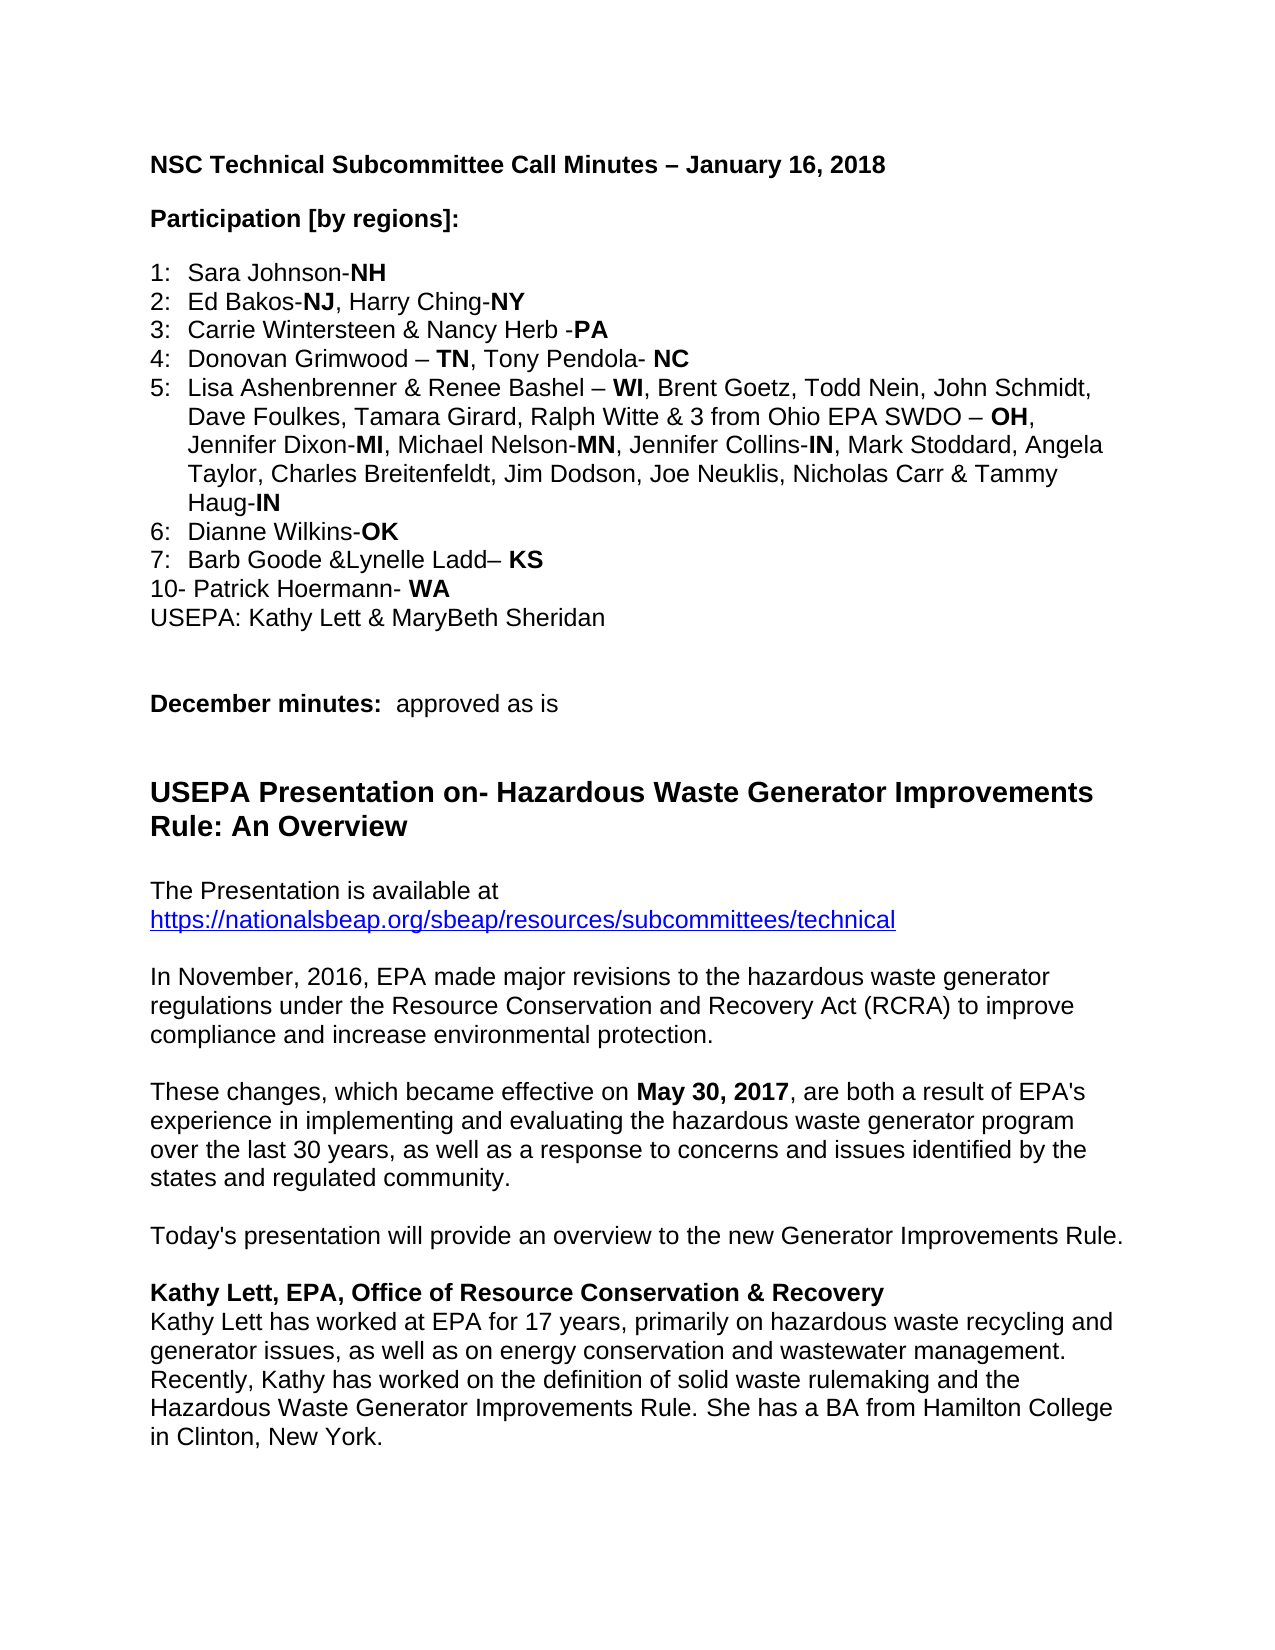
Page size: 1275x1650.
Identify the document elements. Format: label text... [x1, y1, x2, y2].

text 10- Patrick Hoermann- WA [150, 574, 1125, 603]
text 3: Carrie Wintersteen & Nancy Herb -PA [150, 315, 1125, 344]
text These changes, which became effective on May 30, 2017, are both a result of EPA's experience in implementing and evaluating the hazardous waste generator program over the last 30 years, as well as a response to concerns and issues identified by the states and regulated community. [150, 1077, 1125, 1192]
text In November, 2016, EPA made major revisions to the hazardous waste generator regulations under the Resource Conservation and Recovery Act (RCRA) to improve compliance and increase environmental protection. [150, 962, 1125, 1048]
text 2: Ed Bakos-NJ, Harry Ching-NY [150, 286, 1125, 315]
text 5: Lisa Ashenbrenner & Renee Bashel – WI, Brent Goetz, Todd Nein, John Schmidt, Dave Foulkes, Tamara Girard, Ralph Witte & 3 from Ohio EPA SWDO – OH, Jennifer Dixon-MI, Michael Nelson-MN, Jennifer Collins-IN, Mark Stoddard, Angela Taylor, Charles Breitenfeldt, Jim Dodson, Joe Neuklis, Nicholas Carr & Tammy Haug-IN [150, 373, 1125, 516]
text 4: Donovan Grimwood – TN, Tony Pendola- NC [150, 344, 1125, 373]
text Today's presentation will provide an overview to the new Generator Improvements Rule. [150, 1221, 1125, 1249]
text The Presentation is available at https://nationalsbeap.org/sbeap/resources/subcommittees/technical [150, 876, 1125, 933]
text Kathy Lett, EPA, Office of Resource Conservation & Recovery [150, 1278, 1125, 1307]
text NSC Technical Subcommittee Call Minutes – January 16, 2018 [150, 150, 1125, 179]
text 6: Dianne Wilkins-OK [150, 516, 1125, 545]
text Participation [by regions]: [150, 204, 1125, 233]
text 1: Sara Johnson-NH [150, 258, 1125, 286]
text Kathy Lett has worked at EPA for 17 years, primarily on hazardous waste recycling and generator issues, as well as on energy conservation and wastewater management. Recently, Kathy has worked on the definition of solid waste rulemaking and the Hazardous Waste Generator Improvements Rule. She has a BA from Hamilton College in Clinton, New York. [150, 1307, 1125, 1451]
text December minutes: approved as is [150, 689, 1125, 718]
text USEPA: Kathy Lett & MaryBeth Sheridan [150, 603, 1125, 631]
text USEPA Presentation on- Hazardous Waste Generator Improvements Rule: An Overview [150, 775, 1125, 842]
text 7: Barb Goode &Lynelle Ladd– KS [150, 545, 1125, 574]
